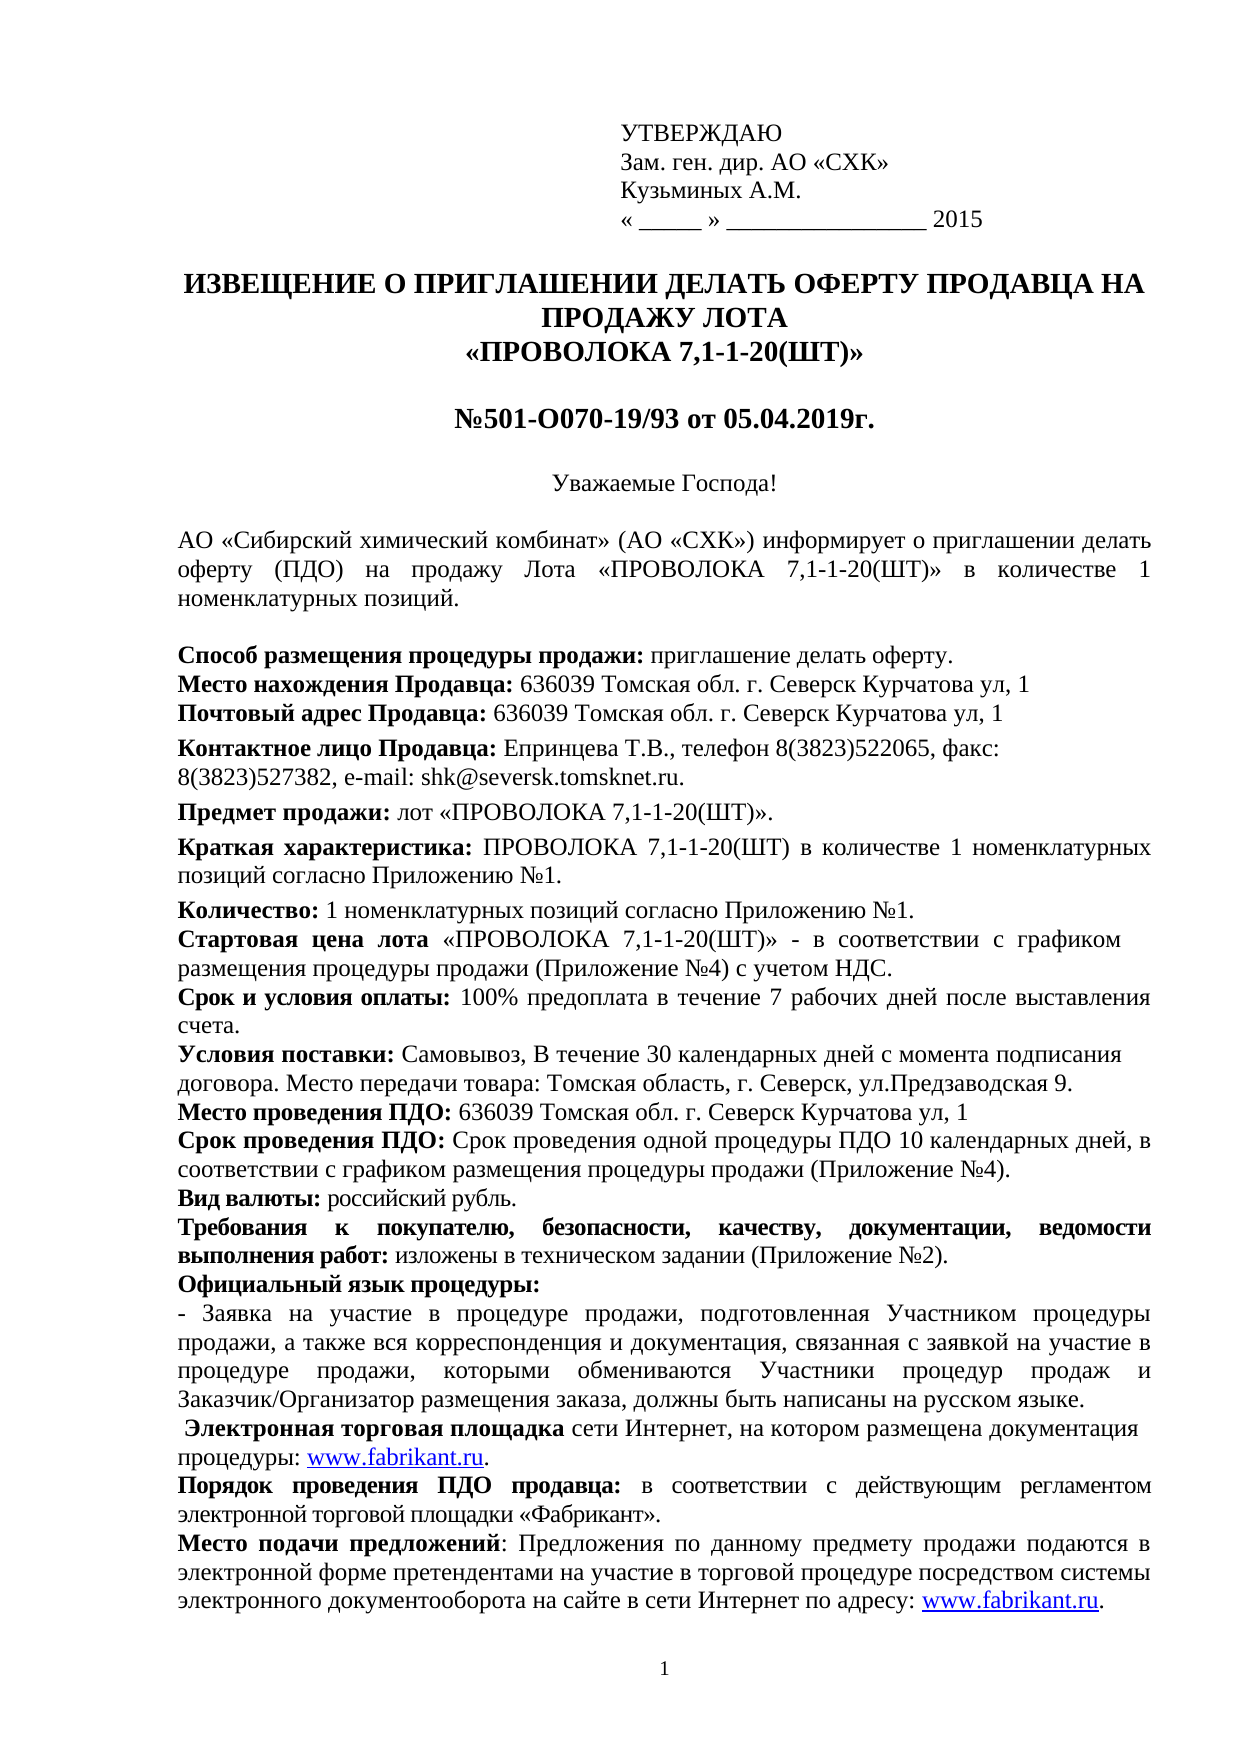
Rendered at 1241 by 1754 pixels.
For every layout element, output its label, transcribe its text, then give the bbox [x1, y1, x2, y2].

text Условия поставки: Самовывоз, В течение 30 календарных дней с момента подписания договора. Место передачи товара: Томская область, г. Северск, ул.Предзаводская 9. [177, 1039, 1122, 1097]
table_cell Кузьминых А.М. [609, 176, 1152, 204]
text Место подачи предложений: Предложения по данному предмету продажи подаются в электронной форме претендентами на участие в торговой процедуре посредством системы электронного документооборота на сайте в сети Интернет по адресу: www.fabrikant.ru. [177, 1528, 1152, 1614]
text Уважаемые Господа! [177, 468, 1152, 497]
text Почтовый адрес Продавца: 636039 Томская обл. г. Северск Курчатова ул, 1 [177, 698, 1152, 727]
text Стартовая цена лота «ПРОВОЛОКА 7,1-1-20(ШТ)» - в соответствии с графиком размещения процедуры продажи (Приложение №4) с учетом НДС. [177, 924, 1122, 982]
table_cell Зам. ген. дир. АО «СХК» [609, 147, 1152, 176]
text Официальный язык процедуры: [177, 1269, 1152, 1298]
text Вид валюты: российский рубль. [177, 1183, 1152, 1212]
text №501-O070-19/93 от 05.04.2019г. [177, 401, 1152, 434]
text Требования к покупателю, безопасности, качеству, документации, ведомости выполнения работ: изложены в техническом задании (Приложение №2). [177, 1212, 1152, 1269]
text ИЗВЕЩЕНИЕ О ПРИГЛАШЕНИИ ДЕЛАТЬ ОФЕРТУ ПРОДАВЦА НА ПРОДАЖУ ЛОТА [177, 267, 1152, 334]
text Количество: 1 номенклатурных позиций согласно Приложению №1. [177, 895, 1122, 924]
text Срок проведения ПДО: Срок проведения одной процедуры ПДО 10 календарных дней, в соответствии с графиком размещения процедуры продажи (Приложение №4). [177, 1125, 1152, 1183]
table_header УТВЕРЖДАЮ [609, 118, 1152, 147]
text «ПРОВОЛОКА 7,1-1-20(ШТ)» [177, 334, 1152, 367]
text Краткая характеристика: ПРОВОЛОКА 7,1-1-20(ШТ) в количестве 1 номенклатурных позиций согласно Приложению №1. [177, 832, 1152, 889]
text Место нахождения Продавца: 636039 Томская обл. г. Северск Курчатова ул, 1 [177, 669, 1152, 698]
text Предмет продажи: лот «ПРОВОЛОКА 7,1-1-20(ШТ)». [177, 797, 1152, 825]
text Срок и условия оплаты: 100% предоплата в течение 7 рабочих дней после выставления счета. [177, 982, 1152, 1039]
text - Заявка на участие в процедуре продажи, подготовленная Участником процедуры продажи, а также вся корреспонденция и документация, связанная с заявкой на участие в процедуре продажи, которыми обмениваются Участники процедур продаж и Заказчик/Организатор размещения заказа, должны быть написаны на русском языке. [177, 1298, 1152, 1413]
text Место проведения ПДО: 636039 Томская обл. г. Северск Курчатова ул, 1 [177, 1097, 1152, 1125]
text Порядок проведения ПДО продавца: в соответствии с действующим регламентом электронной торговой площадки «Фабрикант». [177, 1470, 1152, 1528]
table_cell « _____ » ________________ 2015 [609, 204, 1152, 233]
text Электронная торговая площадка сети Интернет, на котором размещена документация процедуры: www.fabrikant.ru. [177, 1413, 1152, 1470]
text Контактное лицо Продавца: Епринцева Т.В., телефон 8(3823)522065, факс: 8(3823)527382, e-mail: shk@seversk.tomsknet.ru. [177, 733, 1152, 790]
text Способ размещения процедуры продажи: приглашение делать оферту. [177, 640, 1152, 669]
text АО «Сибирский химический комбинат» (АО «СХК») информирует о приглашении делать оферту (ПДО) на продажу Лота «ПРОВОЛОКА 7,1-1-20(ШТ)» в количестве 1 номенклатурных позиций. [177, 525, 1152, 612]
